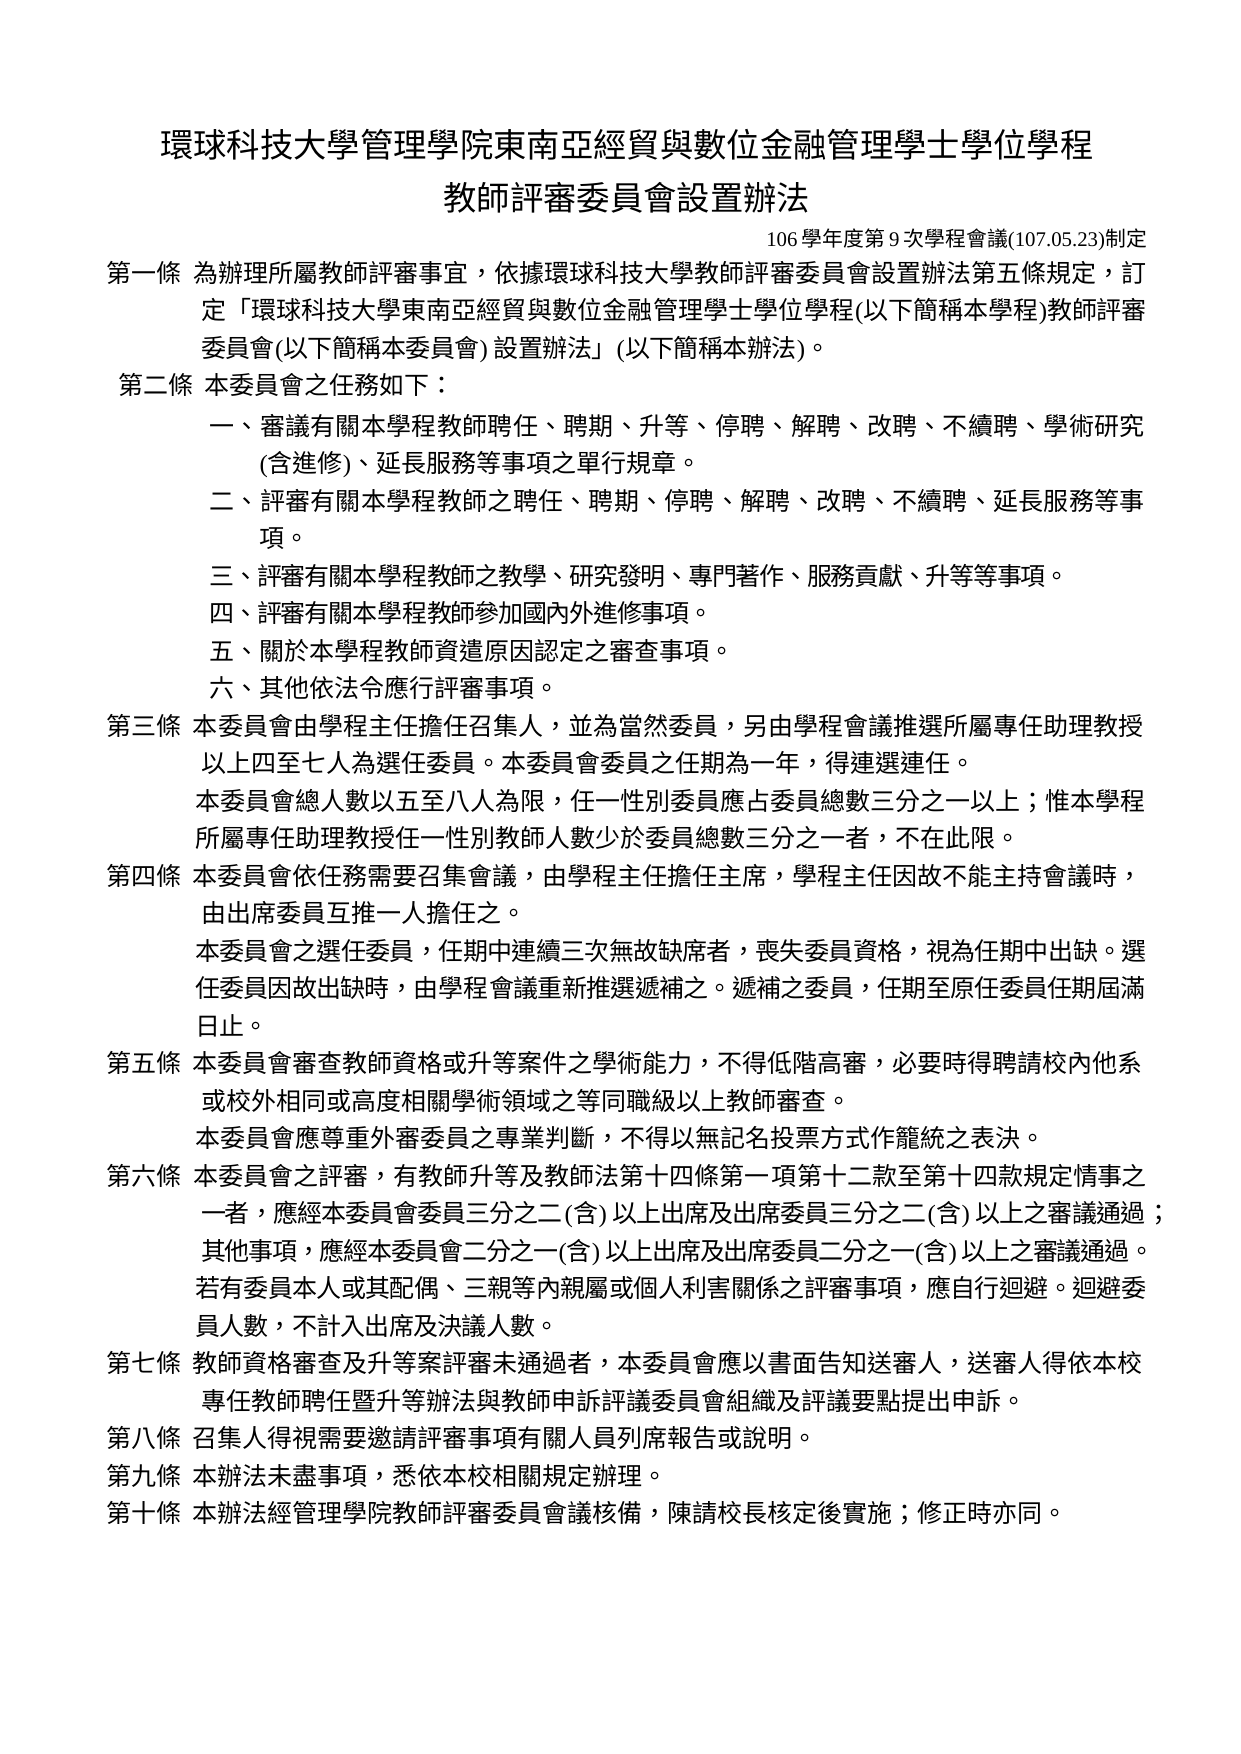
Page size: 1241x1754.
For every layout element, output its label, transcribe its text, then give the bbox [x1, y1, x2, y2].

text 第四條 本委員會依任務需要召集會議，由學程主任擔任主席，學程主任因故不能主持會議時，由出席委員互推一人擔任之。 [106, 855, 1146, 930]
text 三、評審有關本學程教師之教學、研究發明、專門著作、服務貢獻、升等等事項。 [209, 555, 1146, 593]
text 若有委員本人或其配偶、三親等內親屬或個人利害關係之評審事項，應自行迴避。迴避委員人數，不計入出席及決議人數。 [195, 1268, 1146, 1343]
text 第六條 本委員會之評審，有教師升等及教師法第十四條第一項第十二款至第十四款規定情事之一者，應經本委員會委員三分之二(含) 以上出席及出席委員三分之二(含) 以上之審議通過；其他事項，應經本委員會二分之一(含) 以上出席及出席委員二分之一(含) 以上之審議通過。 [106, 1155, 1146, 1268]
text 五、關於本學程教師資遣原因認定之審查事項。 [209, 630, 1146, 668]
text 第五條 本委員會審查教師資格或升等案件之學術能力，不得低階高審，必要時得聘請校內他系或校外相同或高度相關學術領域之等同職級以上教師審查。 [106, 1043, 1146, 1118]
text 第九條 本辦法未盡事項，悉依本校相關規定辦理。 [106, 1455, 1146, 1493]
text 本委員會應尊重外審委員之專業判斷，不得以無記名投票方式作籠統之表決。 [195, 1118, 1146, 1155]
text 環球科技大學管理學院東南亞經貿與數位金融管理學士學位學程 [106, 114, 1146, 168]
text 106學年度第9次學程會議(107.05.23)制定 [106, 222, 1146, 252]
text 第二條 本委員會之任務如下： [118, 364, 1146, 402]
text 六、其他依法令應行評審事項。 [209, 668, 1146, 705]
text 第三條 本委員會由學程主任擔任召集人，並為當然委員，另由學程會議推選所屬專任助理教授以上四至七人為選任委員。本委員會委員之任期為一年，得連選連任。 [106, 705, 1146, 780]
text 本委員會之選任委員，任期中連續三次無故缺席者，喪失委員資格，視為任期中出缺。選任委員因故出缺時，由學程會議重新推選遞補之。遞補之委員，任期至原任委員任期屆滿日止。 [195, 930, 1146, 1043]
text 第十條 本辦法經管理學院教師評審委員會議核備，陳請校長核定後實施；修正時亦同。 [106, 1493, 1146, 1530]
text 第一條 為辦理所屬教師評審事宜，依據環球科技大學教師評審委員會設置辦法第五條規定，訂定「環球科技大學東南亞經貿與數位金融管理學士學位學程(以下簡稱本學程)教師評審委員會(以下簡稱本委員會) 設置辦法」(以下簡稱本辦法)。 [106, 252, 1146, 364]
text 二、評審有關本學程教師之聘任、聘期、停聘、解聘、改聘、不續聘、延長服務等事項。 [209, 480, 1146, 555]
text 一、審議有關本學程教師聘任、聘期、升等、停聘、解聘、改聘、不續聘、學術研究(含進修)、延長服務等事項之單行規章。 [209, 405, 1146, 480]
text 四、評審有關本學程教師參加國內外進修事項。 [209, 593, 1146, 630]
text 第七條 教師資格審查及升等案評審未通過者，本委員會應以書面告知送審人，送審人得依本校專任教師聘任暨升等辦法與教師申訴評議委員會組織及評議要點提出申訴。 [106, 1343, 1146, 1418]
text 本委員會總人數以五至八人為限，任一性別委員應占委員總數三分之一以上；惟本學程所屬專任助理教授任一性別教師人數少於委員總數三分之一者，不在此限。 [195, 780, 1146, 855]
text 教師評審委員會設置辦法 [106, 168, 1146, 221]
text 第八條 召集人得視需要邀請評審事項有關人員列席報告或說明。 [106, 1418, 1146, 1455]
